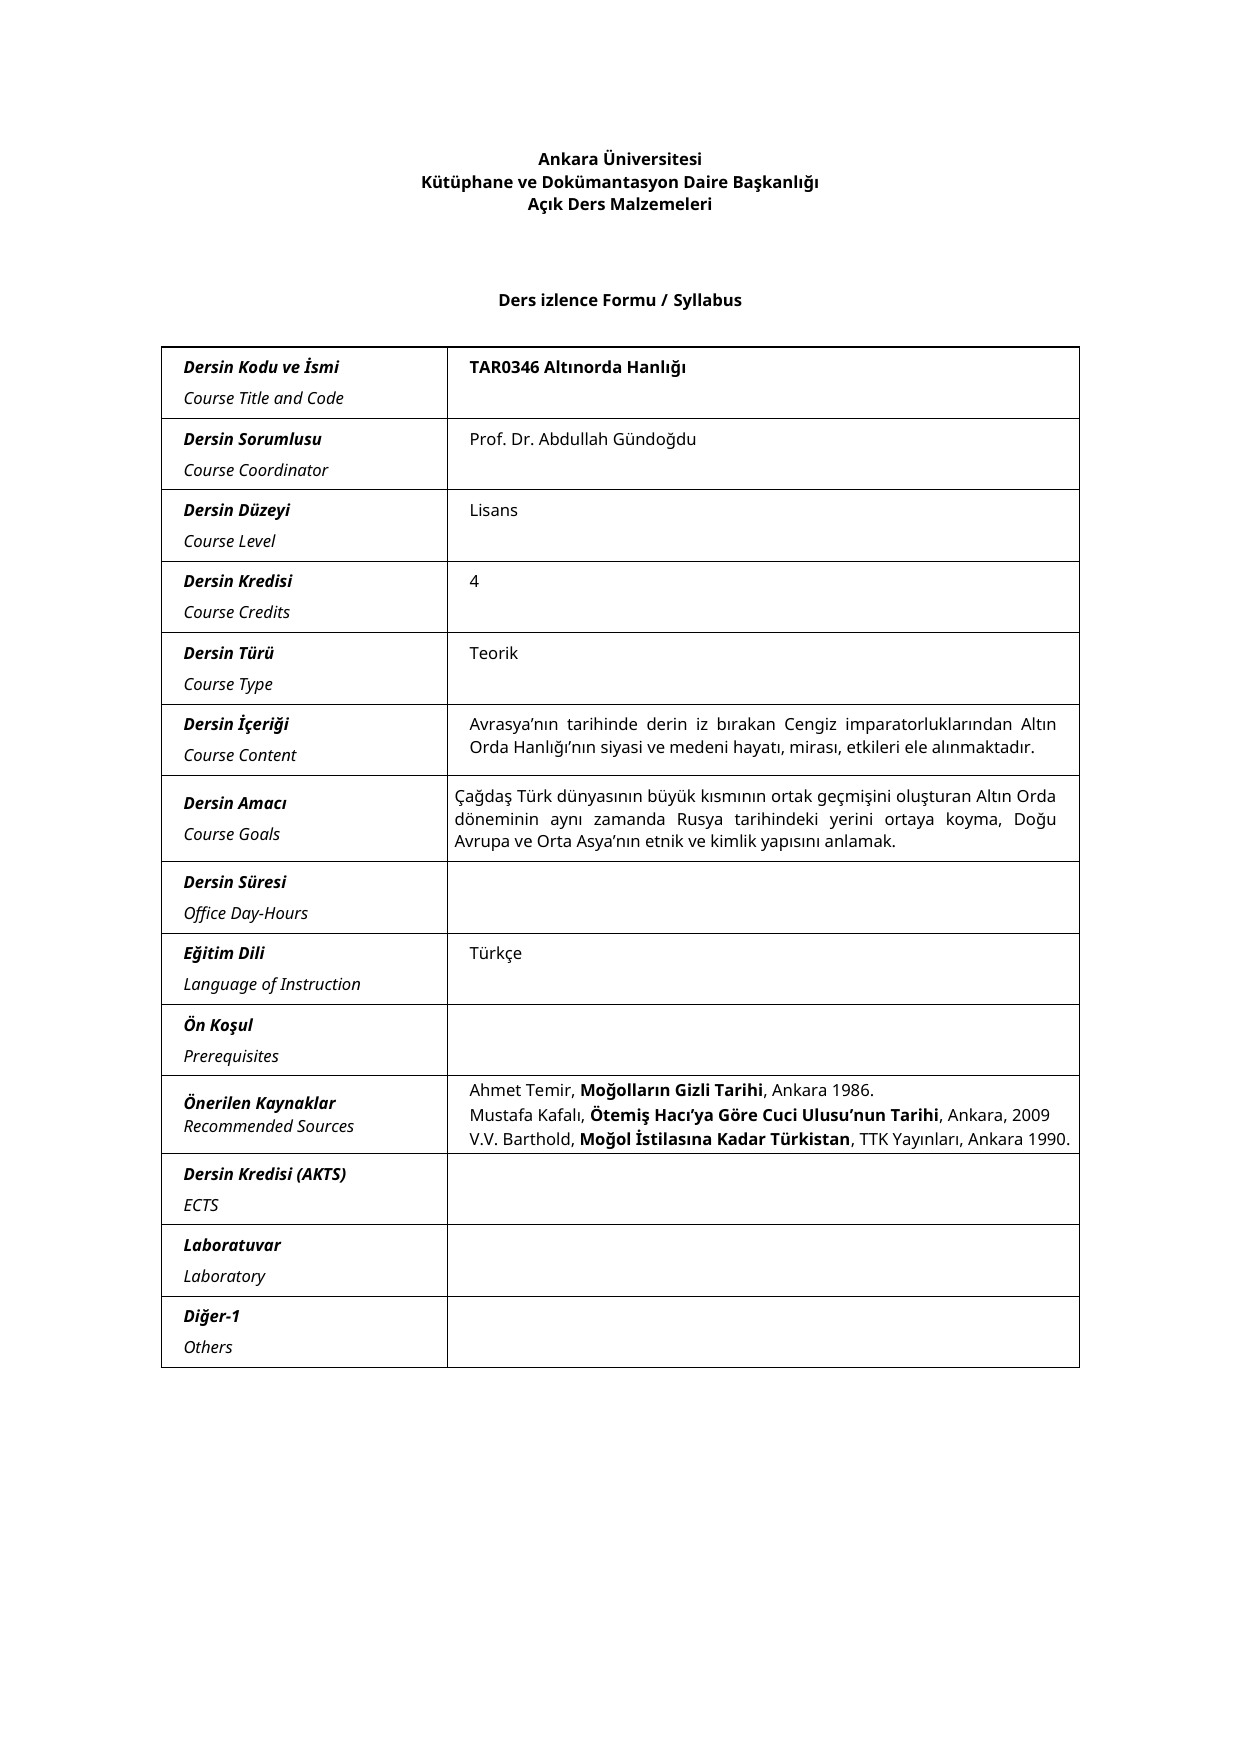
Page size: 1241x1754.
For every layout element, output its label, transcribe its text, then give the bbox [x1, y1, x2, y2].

table_cell Dersin Süresi Office Day-Hours [162, 862, 447, 932]
table_cell Dersin Amacı Course Goals [162, 776, 447, 861]
table_cell Dersin Düzeyi Course Level [162, 490, 447, 561]
table_cell Önerilen Kaynaklar Recommended Sources [162, 1076, 447, 1153]
text Ankara Üniversitesi Kütüphane ve Dokümantasyon Daire Başkanlığı [148, 148, 1093, 193]
table_cell Ön Koşul Prerequisites [162, 1005, 447, 1075]
table_cell Çağdaş Türk dünyasının büyük kısmının ortak geçmişini oluşturan Altın Orda döneminin aynı zamanda Rusya tarihindeki yerini ortaya koyma, Doğu Avrupa ve Orta Asya’nın etnik ve kimlik yapısını anlamak. [448, 776, 1079, 861]
table_cell Ahmet Temir, Moğolların Gizli Tarihi, Ankara 1986. Mustafa Kafalı, Ötemiş Hacı’ya Göre Cuci Ulusu’nun Tarihi, Ankara, 2009 V.V. Barthold, Moğol İstilasına Kadar Türkistan, TTK Yayınları, Ankara 1990. [448, 1076, 1079, 1153]
table_cell Prof. Dr. Abdullah Gündoğdu [448, 419, 1079, 489]
table_cell [448, 1005, 1079, 1075]
text Açık Ders Malzemeleri [148, 193, 1093, 216]
table_header TAR0346 Altınorda Hanlığı [448, 348, 1079, 418]
table_cell Teorik [448, 633, 1079, 704]
text Ders izlence Formu / Syllabus [148, 288, 1093, 311]
table_cell [448, 1225, 1079, 1296]
table_header Dersin Kodu ve İsmi Course Title and Code [162, 348, 447, 418]
table_cell Avrasya’nın tarihinde derin iz bırakan Cengiz imparatorluklarından Altın Orda Hanlığı’nın siyasi ve medeni hayatı, mirası, etkileri ele alınmaktadır. [448, 705, 1079, 775]
table_cell [448, 1154, 1079, 1224]
table_cell 4 [448, 562, 1079, 632]
table_cell Laboratuvar Laboratory [162, 1225, 447, 1296]
table_cell Dersin Kredisi (AKTS) ECTS [162, 1154, 447, 1224]
table_cell Dersin Kredisi Course Credits [162, 562, 447, 632]
table_cell Eğitim Dili Language of Instruction [162, 934, 447, 1004]
table_cell [448, 1297, 1079, 1367]
table_cell Dersin Türü Course Type [162, 633, 447, 704]
table_cell Diğer-1 Others [162, 1297, 447, 1367]
table_cell Lisans [448, 490, 1079, 561]
table_cell Dersin Sorumlusu Course Coordinator [162, 419, 447, 489]
table_cell [448, 862, 1079, 932]
table_cell Dersin İçeriği Course Content [162, 705, 447, 775]
table_cell Türkçe [448, 934, 1079, 1004]
